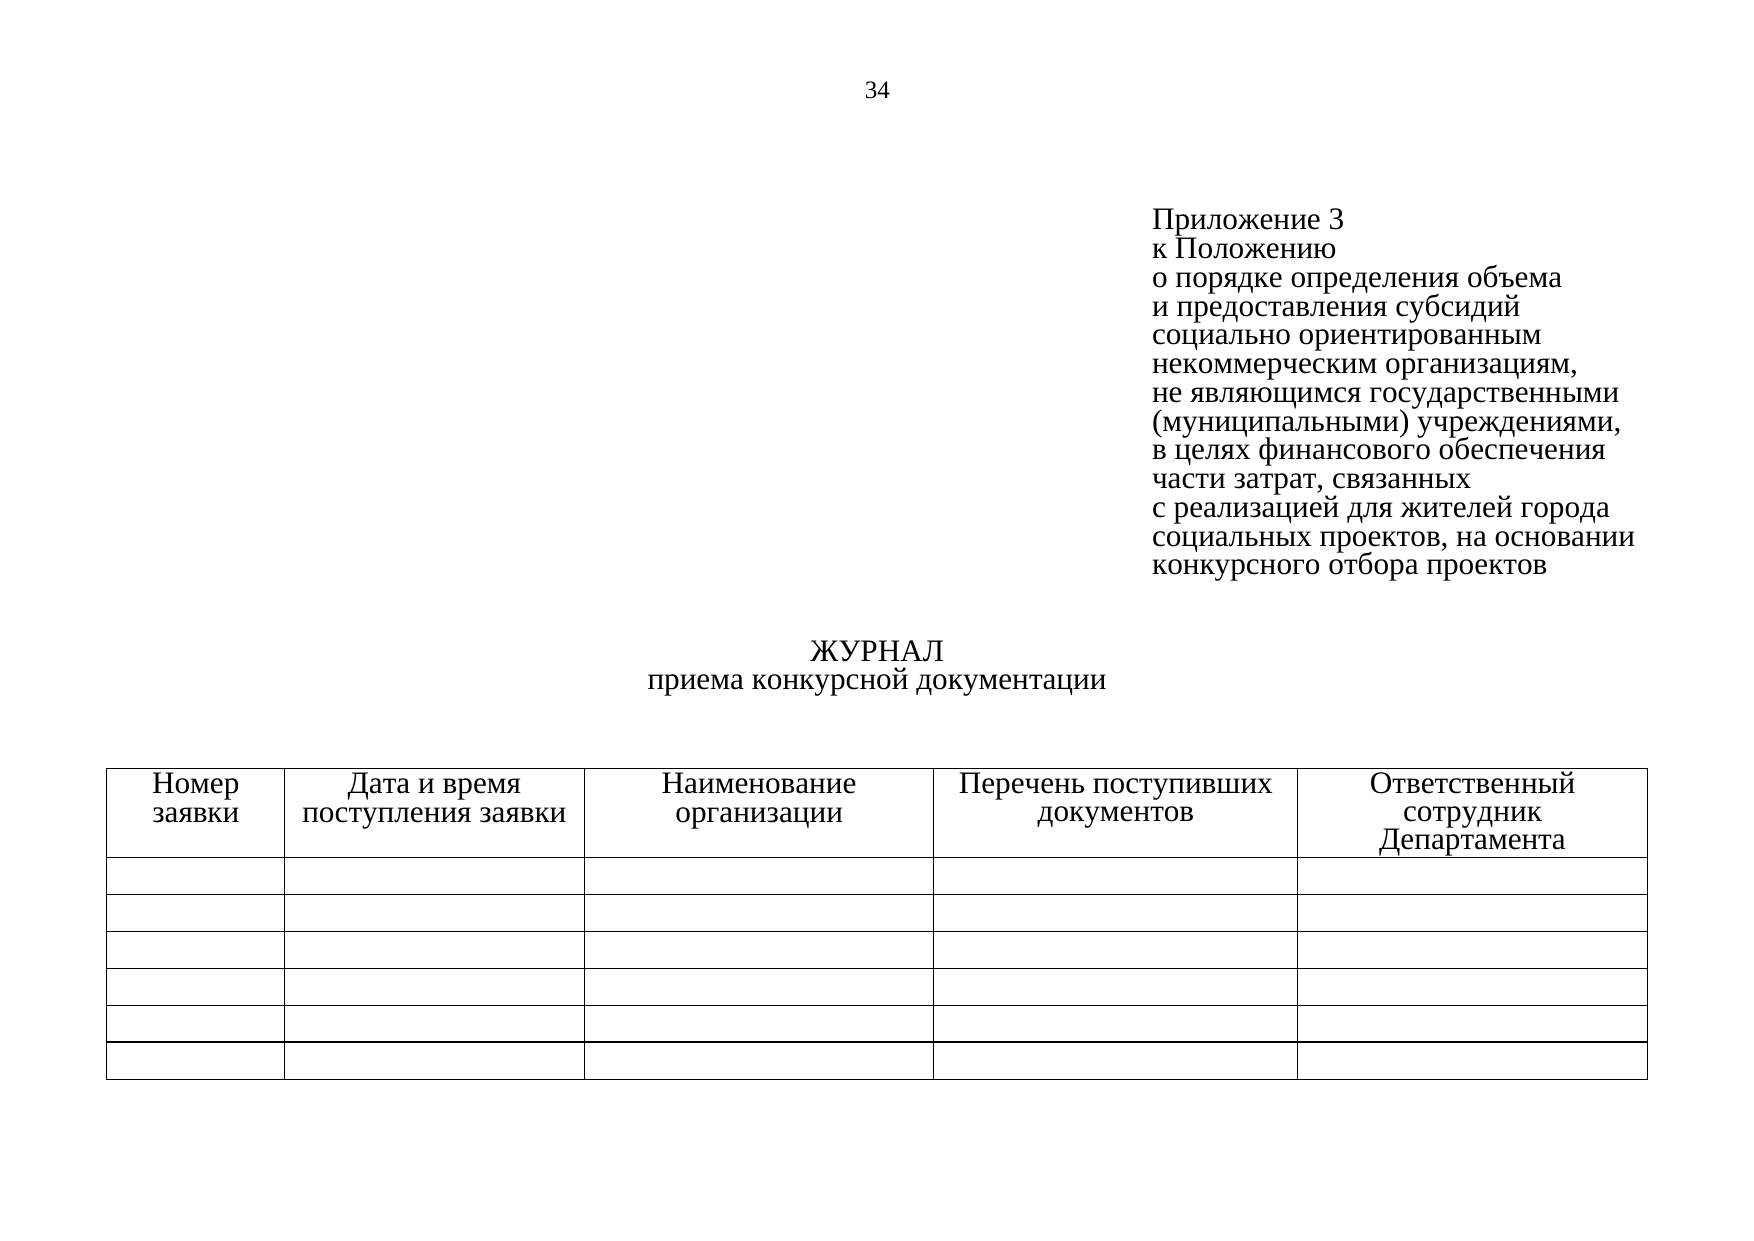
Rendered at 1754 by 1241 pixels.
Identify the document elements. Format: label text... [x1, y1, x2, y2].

table_cell [107, 895, 284, 931]
table_header Ответственный сотрудник Департамента [1298, 769, 1647, 857]
table_cell [934, 1006, 1297, 1041]
text Приложение 3 [118, 207, 1636, 236]
table_cell [585, 969, 933, 1004]
table_cell [285, 858, 584, 893]
table_cell [285, 969, 584, 1004]
table_header Наименование организации [585, 769, 933, 857]
table_cell [585, 895, 933, 931]
text в целях финансового обеспечения [118, 437, 1267, 466]
table_header Номер заявки [107, 769, 284, 857]
table_cell [1298, 895, 1647, 931]
table_cell [107, 858, 284, 893]
text с реализацией для жителей города [118, 494, 1636, 523]
text (муниципальными) учреждениями, [118, 408, 1636, 437]
table_cell [1298, 932, 1647, 967]
text конкурсного отбора проектов [118, 552, 1636, 581]
text не являющимся государственными [118, 379, 1636, 408]
table_cell [285, 1006, 584, 1041]
table_cell [1298, 1043, 1647, 1078]
table_cell [1298, 858, 1647, 893]
text части затрат, связанных [118, 466, 1636, 494]
table_cell [934, 895, 1297, 931]
text некоммерческим организациям, [118, 351, 1636, 379]
table_header Дата и время поступления заявки [285, 769, 584, 857]
text о порядке определения объема [118, 264, 1636, 293]
text ЖУРНАЛ [118, 638, 1636, 667]
table_cell [1298, 969, 1647, 1004]
table_cell [107, 1043, 284, 1078]
text социальных проектов, на основании [118, 523, 1636, 552]
table_cell [585, 858, 933, 893]
table_cell [285, 1043, 584, 1078]
table_cell [285, 895, 584, 931]
text приема конкурсной документации [118, 667, 1636, 696]
table_header Перечень поступивших документов [934, 769, 1297, 857]
table_cell [934, 932, 1297, 967]
table_cell [285, 932, 584, 967]
table_cell [585, 932, 933, 967]
table_cell [1298, 1006, 1647, 1041]
table_cell [107, 969, 284, 1004]
table_cell [107, 932, 284, 967]
table_cell [934, 1043, 1297, 1078]
text социально ориентированным [118, 322, 1636, 351]
text в целях финансового обеспечения [1269, 437, 1636, 466]
text к Положению [118, 236, 1636, 264]
text и предоставления субсидий [118, 293, 1636, 322]
table_cell [107, 1006, 284, 1041]
table_cell [585, 1043, 933, 1078]
table_cell [585, 1006, 933, 1041]
table_cell [934, 858, 1297, 893]
table_cell [934, 969, 1297, 1004]
